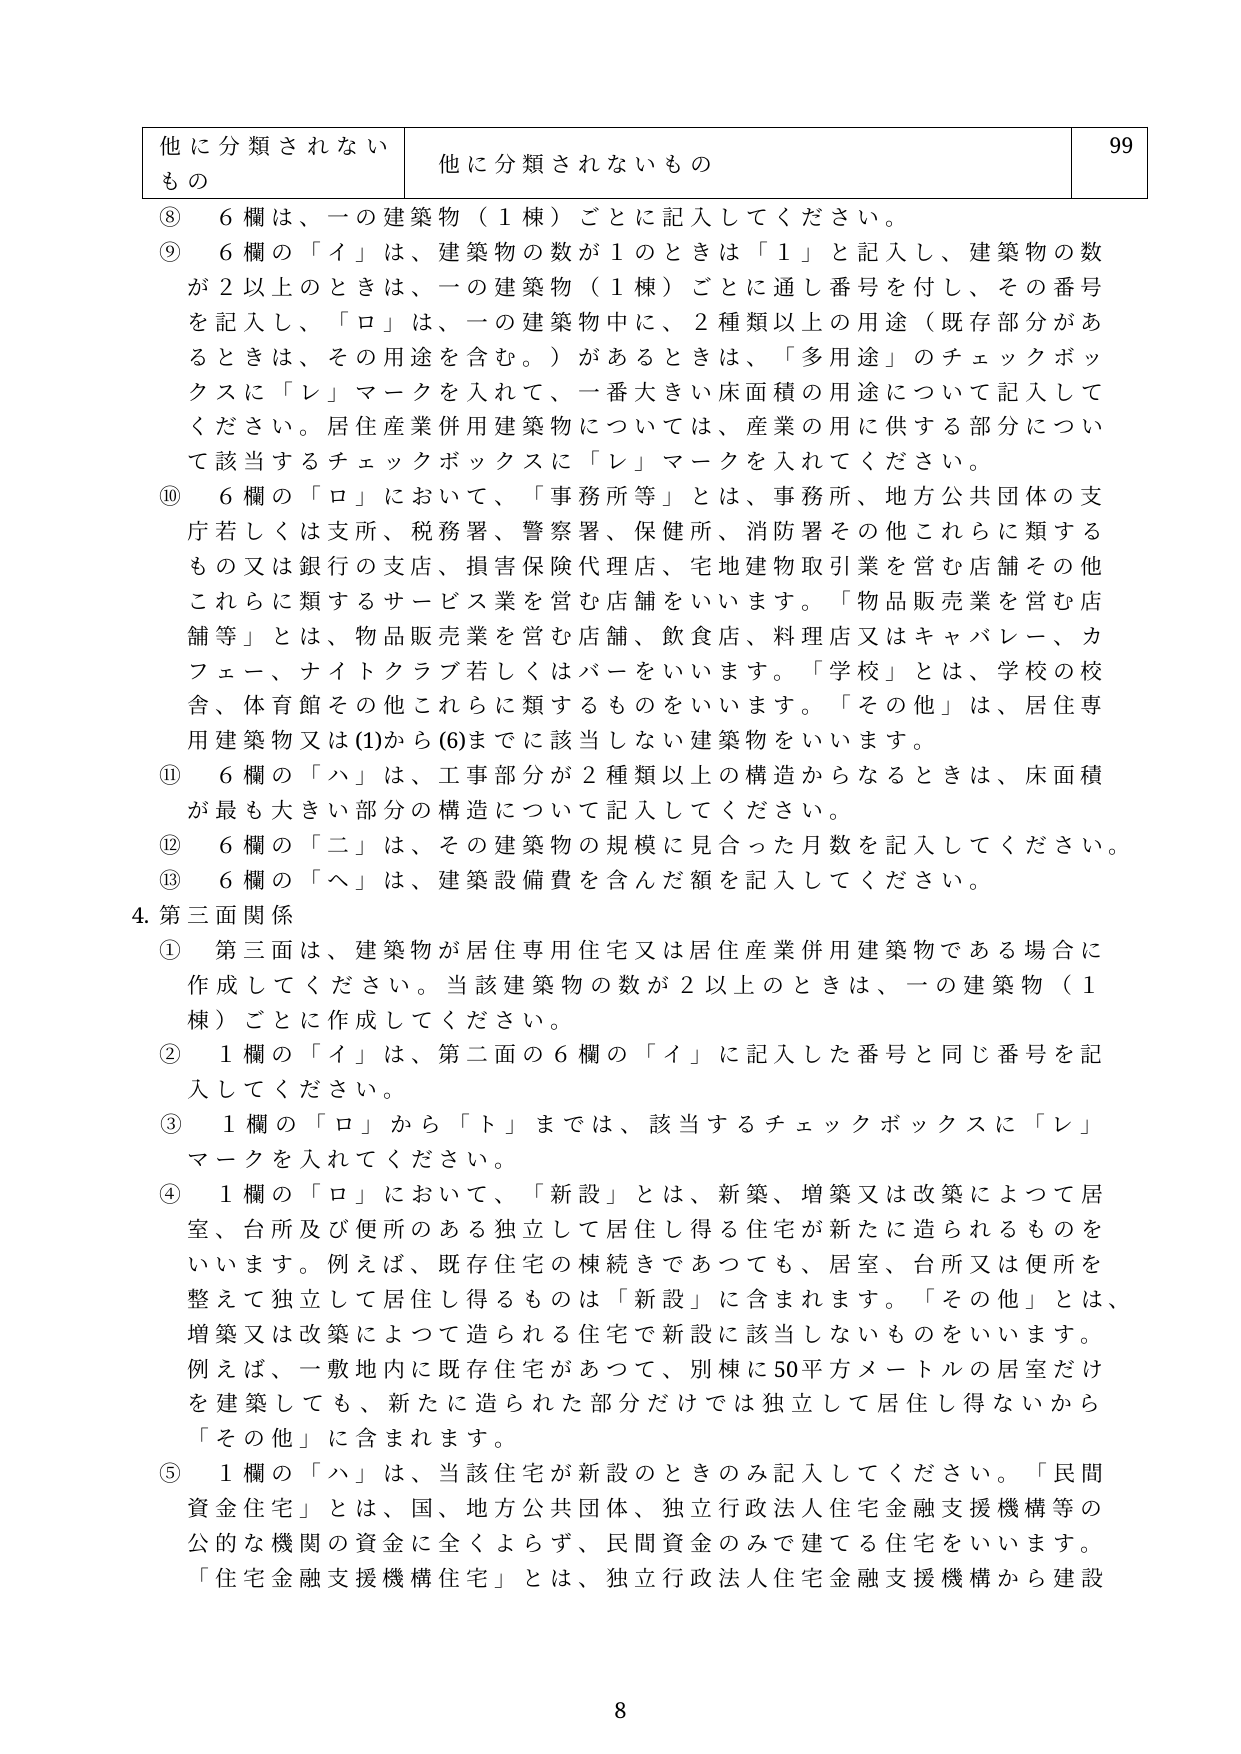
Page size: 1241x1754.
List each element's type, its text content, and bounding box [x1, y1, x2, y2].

table_cell 他に分類されないもの [405, 128, 1071, 197]
text ⑬ ６欄の「ヘ」は、建築設備費を含んだ額を記入してください。 [132, 862, 1109, 896]
table_cell 99 [1072, 128, 1147, 197]
text ② １欄の「イ」は、第二面の６欄の「イ」に記入した番号と同じ番号を記入してください。 [132, 1036, 1109, 1106]
text ④ １欄の「ロ」において、「新設」とは、新築、増築又は改築によつて居室、台所及び便所のある独立して居住し得る住宅が新たに造られるものをいいます。例えば、既存住宅の棟続きであつても、居室、台所又は便所を整えて独立して居住し得るものは「新設」に含まれます。「その他」とは、増築又は改築によつて造られる住宅で新設に該当しないものをいいます。例えば、一敷地内に既存住宅があつて、別棟に50平方メートルの居室だけを建築しても、新たに造られた部分だけでは独立して居住し得ないから「その他」に含まれます。 [132, 1176, 1109, 1455]
table_cell 他に分類されないもの [143, 128, 404, 197]
text ⑫ ６欄の「二」は、その建築物の規模に見合った月数を記入してください。 [132, 827, 1109, 862]
text ⑧ ６欄は、一の建築物（１棟）ごとに記入してください。 [132, 198, 1109, 233]
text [132, 1455, 1109, 1594]
text 4.第三面関係 [132, 896, 1109, 931]
text ① 第三面は、建築物が居住専用住宅又は居住産業併用建築物である場合に作成してください。当該建築物の数が２以上のときは、一の建築物（１棟）ごとに作成してください。 [132, 931, 1109, 1036]
text ⑪ ６欄の「ハ」は、工事部分が２種類以上の構造からなるときは、床面積が最も大きい部分の構造について記入してください。 [132, 757, 1109, 827]
text ⑩ ６欄の「ロ」において、「事務所等」とは、事務所、地方公共団体の支庁若しくは支所、税務署、警察署、保健所、消防署その他これらに類するもの又は銀行の支店、損害保険代理店、宅地建物取引業を営む店舗その他これらに類するサービス業を営む店舗をいいます。「物品販売業を営む店舗等」とは、物品販売業を営む店舗、飲食店、料理店又はキャバレー、カフェー、ナイトクラブ若しくはバーをいいます。「学校」とは、学校の校舎、体育館その他これらに類するものをいいます。「その他」は、居住専用建築物又は(1)から(6)までに該当しない建築物をいいます。 [132, 478, 1109, 757]
text ③ １欄の「ロ」から「ト」までは、該当するチェックボックスに「レ」マークを入れてください。 [132, 1106, 1109, 1176]
text ⑨ ６欄の「イ」は、建築物の数が１のときは「１」と記入し、建築物の数が２以上のときは、一の建築物（１棟）ごとに通し番号を付し、その番号を記入し、「ロ」は、一の建築物中に、２種類以上の用途（既存部分があるときは、その用途を含む。）があるときは、「多用途」のチェックボックスに「レ」マークを入れて、一番大きい床面積の用途について記入してください。居住産業併用建築物については、産業の用に供する部分について該当するチェックボックスに「レ」マークを入れてください。 [132, 233, 1109, 478]
